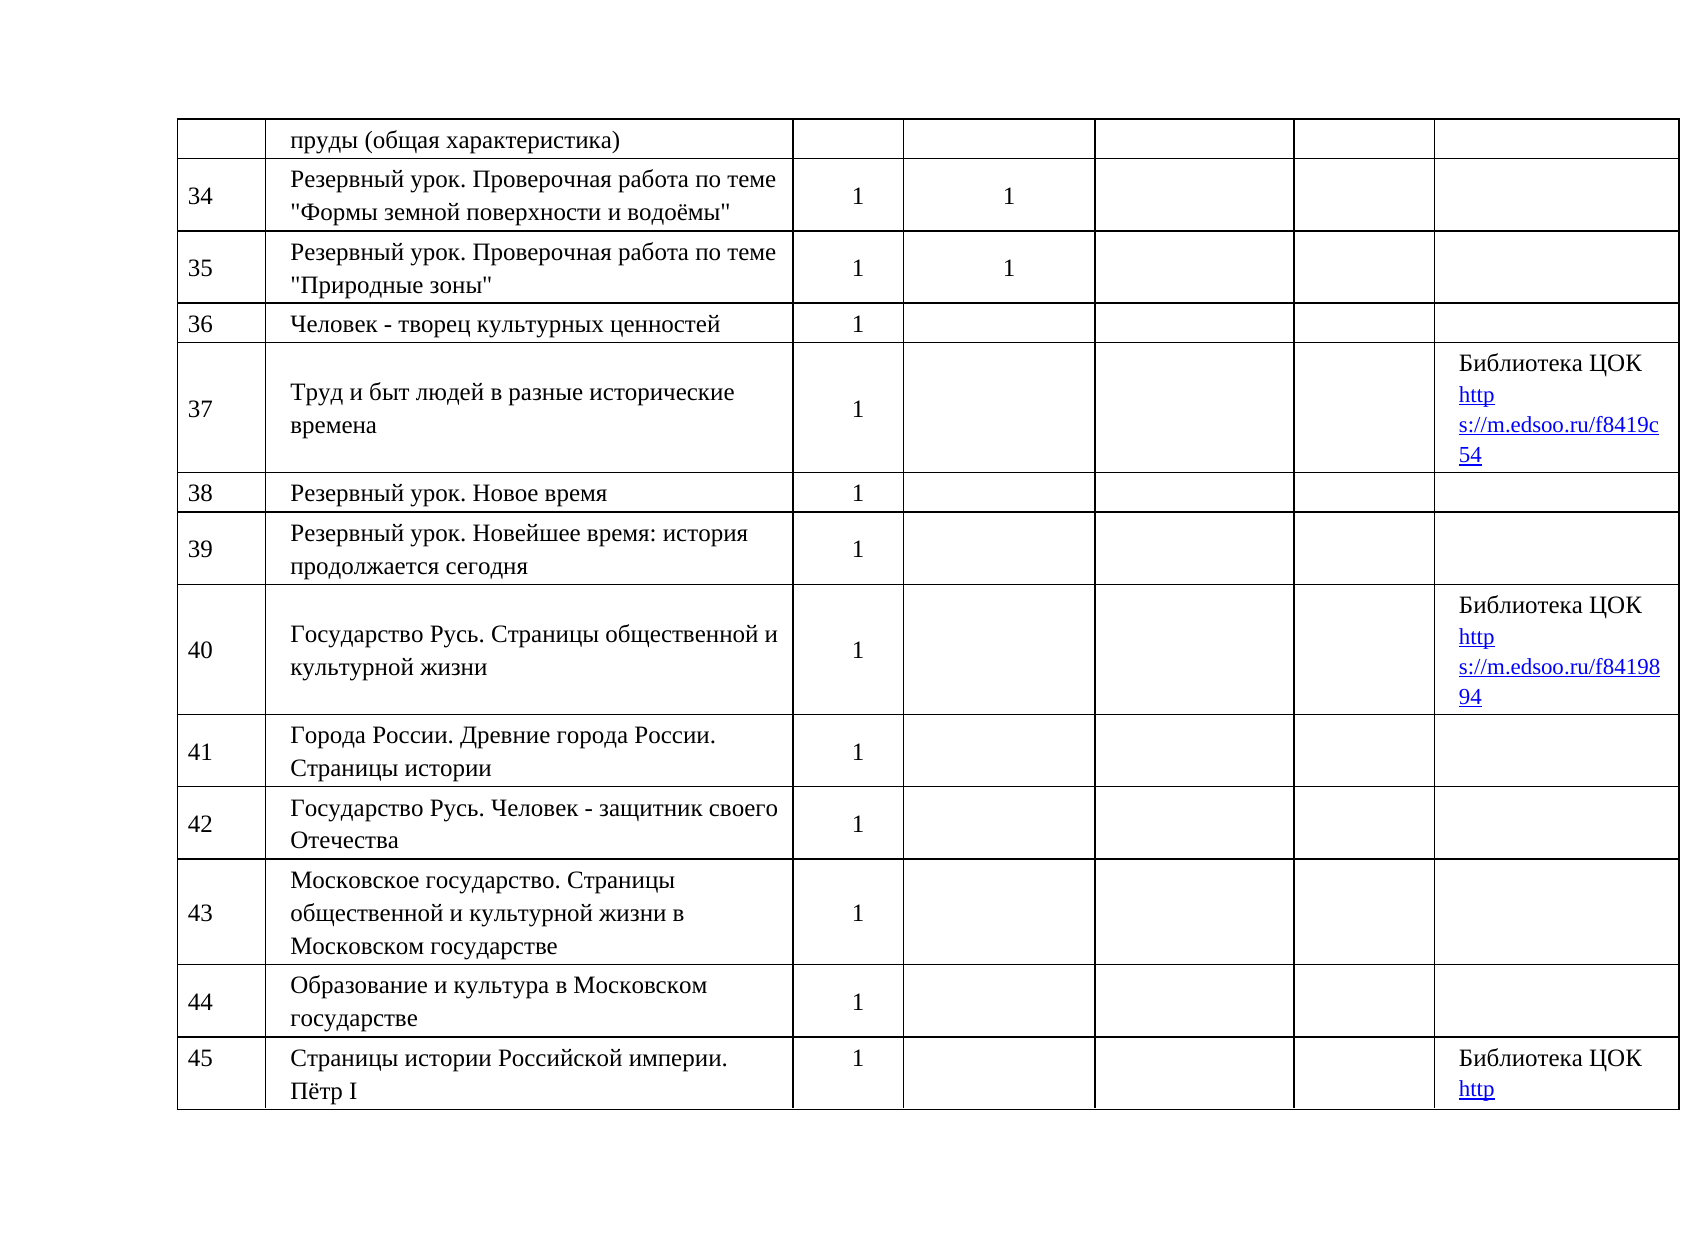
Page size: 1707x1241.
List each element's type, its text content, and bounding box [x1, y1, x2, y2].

table_cell Резервный урок. Новое время [266, 473, 792, 511]
table_cell [1295, 159, 1434, 230]
table_cell 1 [904, 159, 1094, 230]
table_cell Московское государство. Страницы общественной и культурной жизни в Московском государстве [266, 860, 792, 964]
table_cell [904, 965, 1094, 1036]
table_cell 34 [178, 159, 265, 230]
table_cell [1096, 473, 1293, 511]
table_cell [1096, 232, 1293, 302]
table_cell Труд и быт людей в разные исторические времена [266, 343, 792, 472]
table_cell Города России. Древние города России. Страницы истории [266, 715, 792, 786]
table_cell 45 [178, 1038, 265, 1108]
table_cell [1435, 1038, 1678, 1108]
table_cell 33 [178, 120, 265, 157]
table_cell 1 [904, 232, 1094, 302]
table_cell [904, 473, 1094, 511]
table_cell 1 [794, 585, 903, 713]
table_cell 37 [178, 343, 265, 472]
table_cell [904, 787, 1094, 858]
table_cell [1096, 159, 1293, 230]
table_cell 38 [178, 473, 265, 511]
table_cell 1 [794, 1038, 903, 1108]
table_cell [1295, 513, 1434, 583]
table_cell [904, 120, 1094, 157]
table_cell [904, 513, 1094, 583]
table_cell [1435, 159, 1678, 230]
table_cell [1435, 232, 1678, 302]
table_cell Государство Русь. Человек - защитник своего Отечества [266, 787, 792, 858]
table_cell [904, 715, 1094, 786]
table_cell [1295, 585, 1434, 713]
table_cell 1 [794, 232, 903, 302]
table_cell 1 [794, 715, 903, 786]
table_cell [904, 343, 1094, 472]
table_cell [1096, 343, 1293, 472]
table_cell 40 [178, 585, 265, 713]
table_cell [1295, 473, 1434, 511]
table_cell [904, 1038, 1094, 1108]
table_cell [1435, 473, 1678, 511]
table_cell [904, 585, 1094, 713]
table_cell 1 [794, 860, 903, 964]
table_cell 42 [178, 787, 265, 858]
table_cell 39 [178, 513, 265, 583]
table_cell 1 [794, 159, 903, 230]
table_cell [1435, 860, 1678, 964]
table_cell 41 [178, 715, 265, 786]
table_cell [1435, 304, 1678, 342]
table_cell [1295, 787, 1434, 858]
table_cell [1096, 120, 1293, 157]
table_cell [1435, 787, 1678, 858]
table_cell [1096, 1038, 1293, 1108]
table_cell Библиотека ЦОК https://m.edsoo.ru/f8419894 [1435, 585, 1678, 713]
table_cell 1 [794, 473, 903, 511]
table_cell 1 [794, 965, 903, 1036]
table_cell 1 [794, 304, 903, 342]
table_cell [1295, 715, 1434, 786]
table_cell [904, 860, 1094, 964]
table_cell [266, 120, 792, 157]
table_cell 1 [794, 120, 903, 157]
table_cell [1096, 860, 1293, 964]
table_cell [266, 1038, 792, 1108]
table_cell 36 [178, 304, 265, 342]
table_cell [1295, 1038, 1434, 1108]
table_cell Человек - творец культурных ценностей [266, 304, 792, 342]
table_cell [1435, 965, 1678, 1036]
table_cell [1295, 232, 1434, 302]
table_cell [1295, 343, 1434, 472]
table_cell Государство Русь. Страницы общественной и культурной жизни [266, 585, 792, 713]
table_cell [1096, 304, 1293, 342]
table_cell Резервный урок. Проверочная работа по теме "Природные зоны" [266, 232, 792, 302]
table_cell 43 [178, 860, 265, 964]
table_cell [1096, 965, 1293, 1036]
table_cell [904, 304, 1094, 342]
table_cell [1096, 585, 1293, 713]
table_cell Библиотека ЦОК https://m.edsoo.ru/f8419c54 [1435, 343, 1678, 472]
table_cell [1435, 120, 1678, 157]
table_cell 35 [178, 232, 265, 302]
table_cell Резервный урок. Проверочная работа по теме "Формы земной поверхности и водоёмы" [266, 159, 792, 230]
table_cell Резервный урок. Новейшее время: история продолжается сегодня [266, 513, 792, 583]
table_cell [1435, 715, 1678, 786]
table_cell [1295, 860, 1434, 964]
table_cell 44 [178, 965, 265, 1036]
table_cell [1295, 304, 1434, 342]
table_cell [1295, 120, 1434, 157]
table_cell 1 [794, 787, 903, 858]
table_cell Образование и культура в Московском государстве [266, 965, 792, 1036]
table_cell [1435, 513, 1678, 583]
table_cell [1096, 787, 1293, 858]
table_cell [1096, 513, 1293, 583]
table_cell 1 [794, 343, 903, 472]
table_cell 1 [794, 513, 903, 583]
table_cell [1295, 965, 1434, 1036]
table_cell [1096, 715, 1293, 786]
